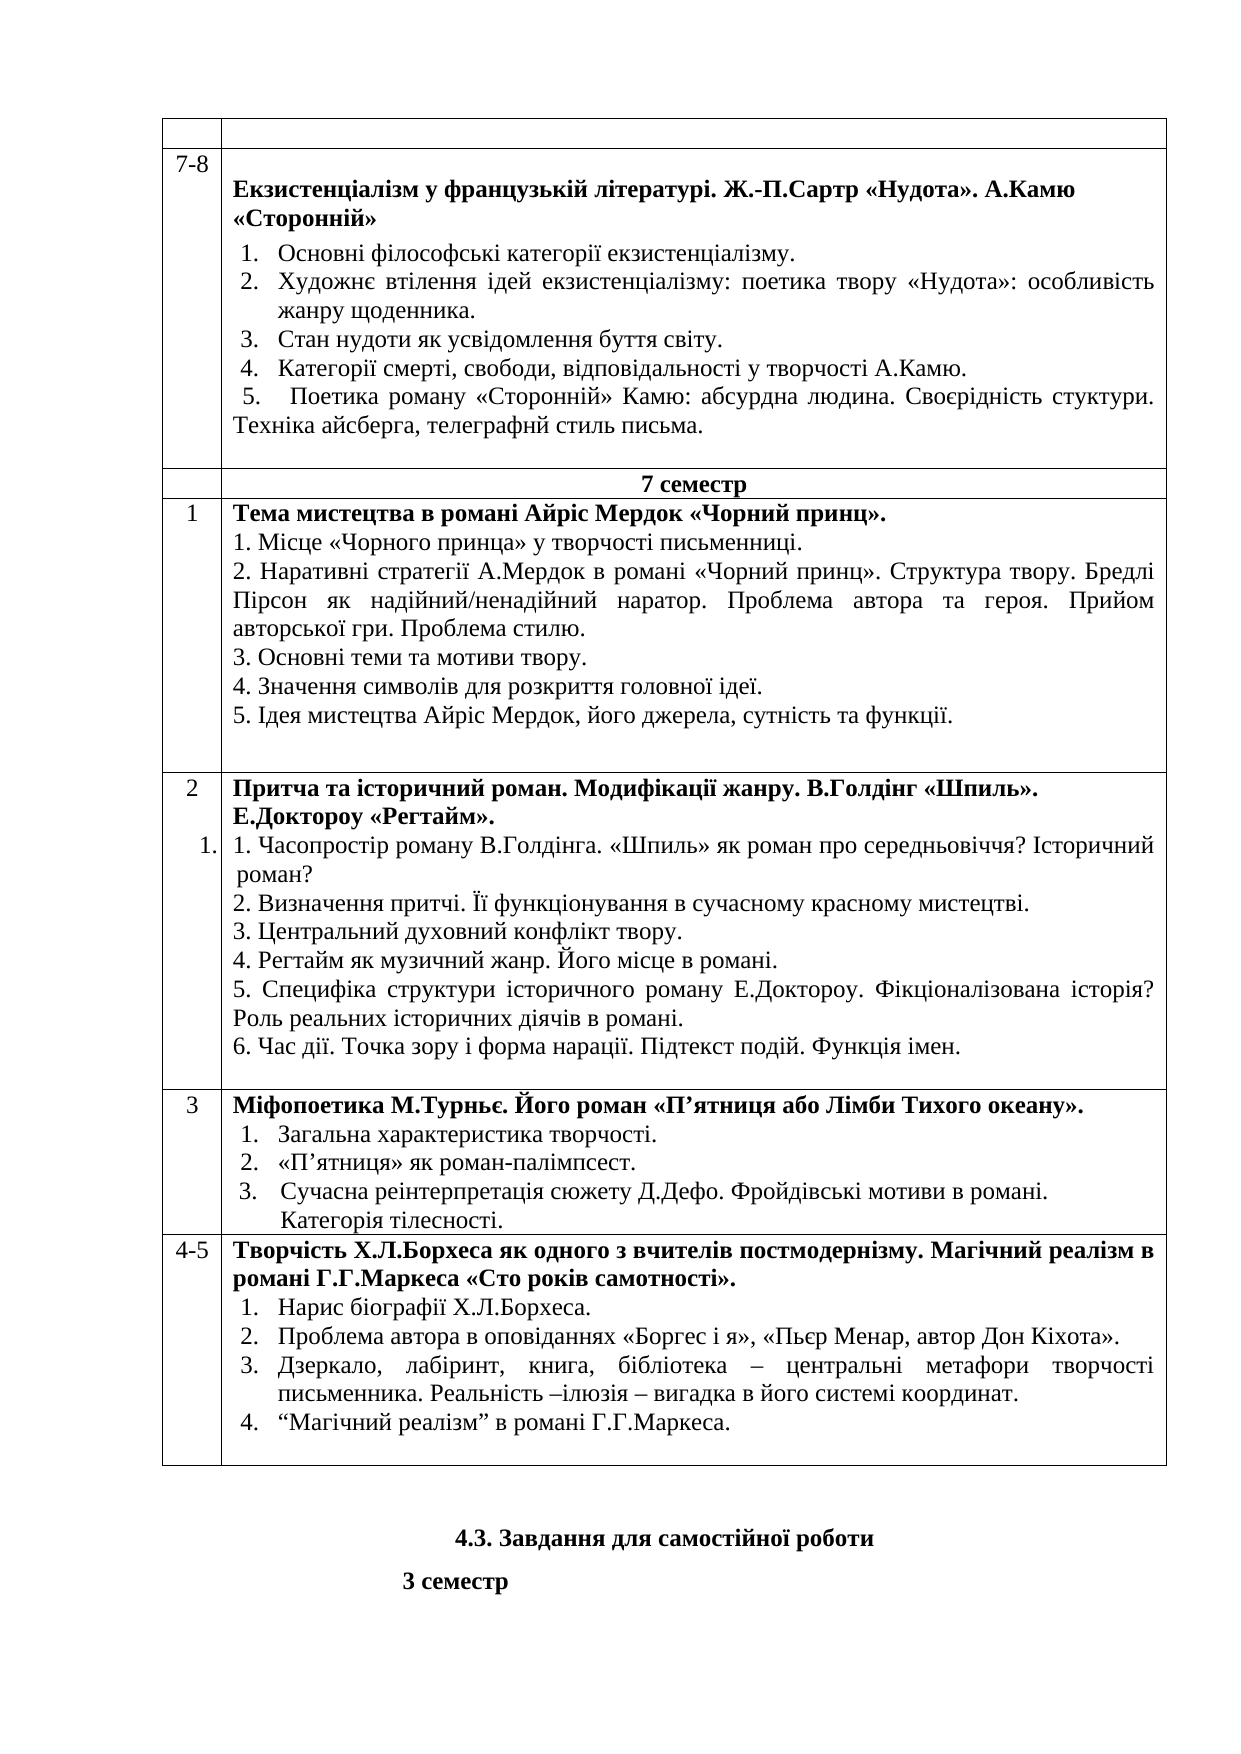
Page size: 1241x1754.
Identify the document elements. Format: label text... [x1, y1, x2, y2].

table_cell 6 [163, 119, 221, 148]
text 4.3. Завдання для самостійної роботи [177, 1523, 1152, 1552]
table_cell 4-5 [163, 1235, 221, 1465]
table_cell 3 [163, 1090, 221, 1234]
table_cell Міфопоетика М.Турньє. Його роман «П’ятниця або Лімби Тихого океану». Загальна характеристика творчості. «П’ятниця» як роман-палімпсест. Сучасна реінтерпретація сюжету Д.Дефо. Фройдівські мотиви в романі. Категорія тілесності. [222, 1090, 1166, 1234]
table_cell 2 [163, 773, 221, 1089]
table_cell Творчість Х.Л.Борхеса як одного з вчителів постмодернізму. Магічний реалізм в романі Г.Г.Маркеса «Сто років самотності». Нарис біографії Х.Л.Борхеса. Проблема автора в оповіданнях «Боргес і я», «Пьєр Менар, автор Дон Кіхота». Дзеркало, лабіринт, книга, бібліотека – центральні метафори творчості письменника. Реальність –ілюзія – вигадка в його системі координат. “Магічний реалізм” в романі Г.Г.Маркеса. [222, 1235, 1166, 1465]
text 3 семестр [402, 1566, 1152, 1595]
table_cell Притча та історичний роман. Модифікації жанру. В.Голдінг «Шпиль». Е.Доктороу «Регтайм». 1. Часопростір роману В.Голдінга. «Шпиль» як роман про середньовіччя? Історичний роман? 2. Визначення притчі. Її функціонування в сучасному красному мистецтві. 3. Центральний духовний конфлікт твору. 4. Регтайм як музичний жанр. Його місце в романі. 5. Специфіка структури історичного роману Е.Доктороу. Фікціоналізована історія? Роль реальних історичних діячів в романі. 6. Час дії. Точка зору і форма нарації. Підтекст подій. Функція імен. [222, 773, 1166, 1089]
table_cell Тема мистецтва в романі Айріс Мердок «Чорний принц». 1. Місце «Чорного принца» у творчості письменниці. 2. Наративні стратегії А.Мердок в романі «Чорний принц». Структура твору. Бредлі Пірсон як надійний/ненадійний наратор. Проблема автора та героя. Прийом авторської гри. Проблема стилю. 3. Основні теми та мотиви твору. 4. Значення символів для розкриття головної ідеї. 5. Ідея мистецтва Айріс Мердок, його джерела, сутність та функції. [222, 499, 1166, 772]
table_cell [163, 469, 221, 497]
table_cell Екзистенціалізм у французькій літературі. Ж.-П.Сартр «Нудота». А.Камю «Сторонній» Основні філософські категорії екзистенціалізму. Художнє втілення ідей екзистенціалізму: поетика твору «Нудота»: особливість жанру щоденника. Стан нудоти як усвідомлення буття світу. Категорії смерті, свободи, відповідальності у творчості А.Камю. 5. Поетика роману «Сторонній» Камю: абсурдна людина. Своєрідність стуктури. Техніка айсберга, телеграфнй стиль письма. [222, 149, 1166, 468]
table_cell 7-8 [163, 149, 221, 468]
table_cell 1 [163, 499, 221, 772]
table_cell 7 семестр [222, 469, 1166, 497]
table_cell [222, 119, 1166, 148]
